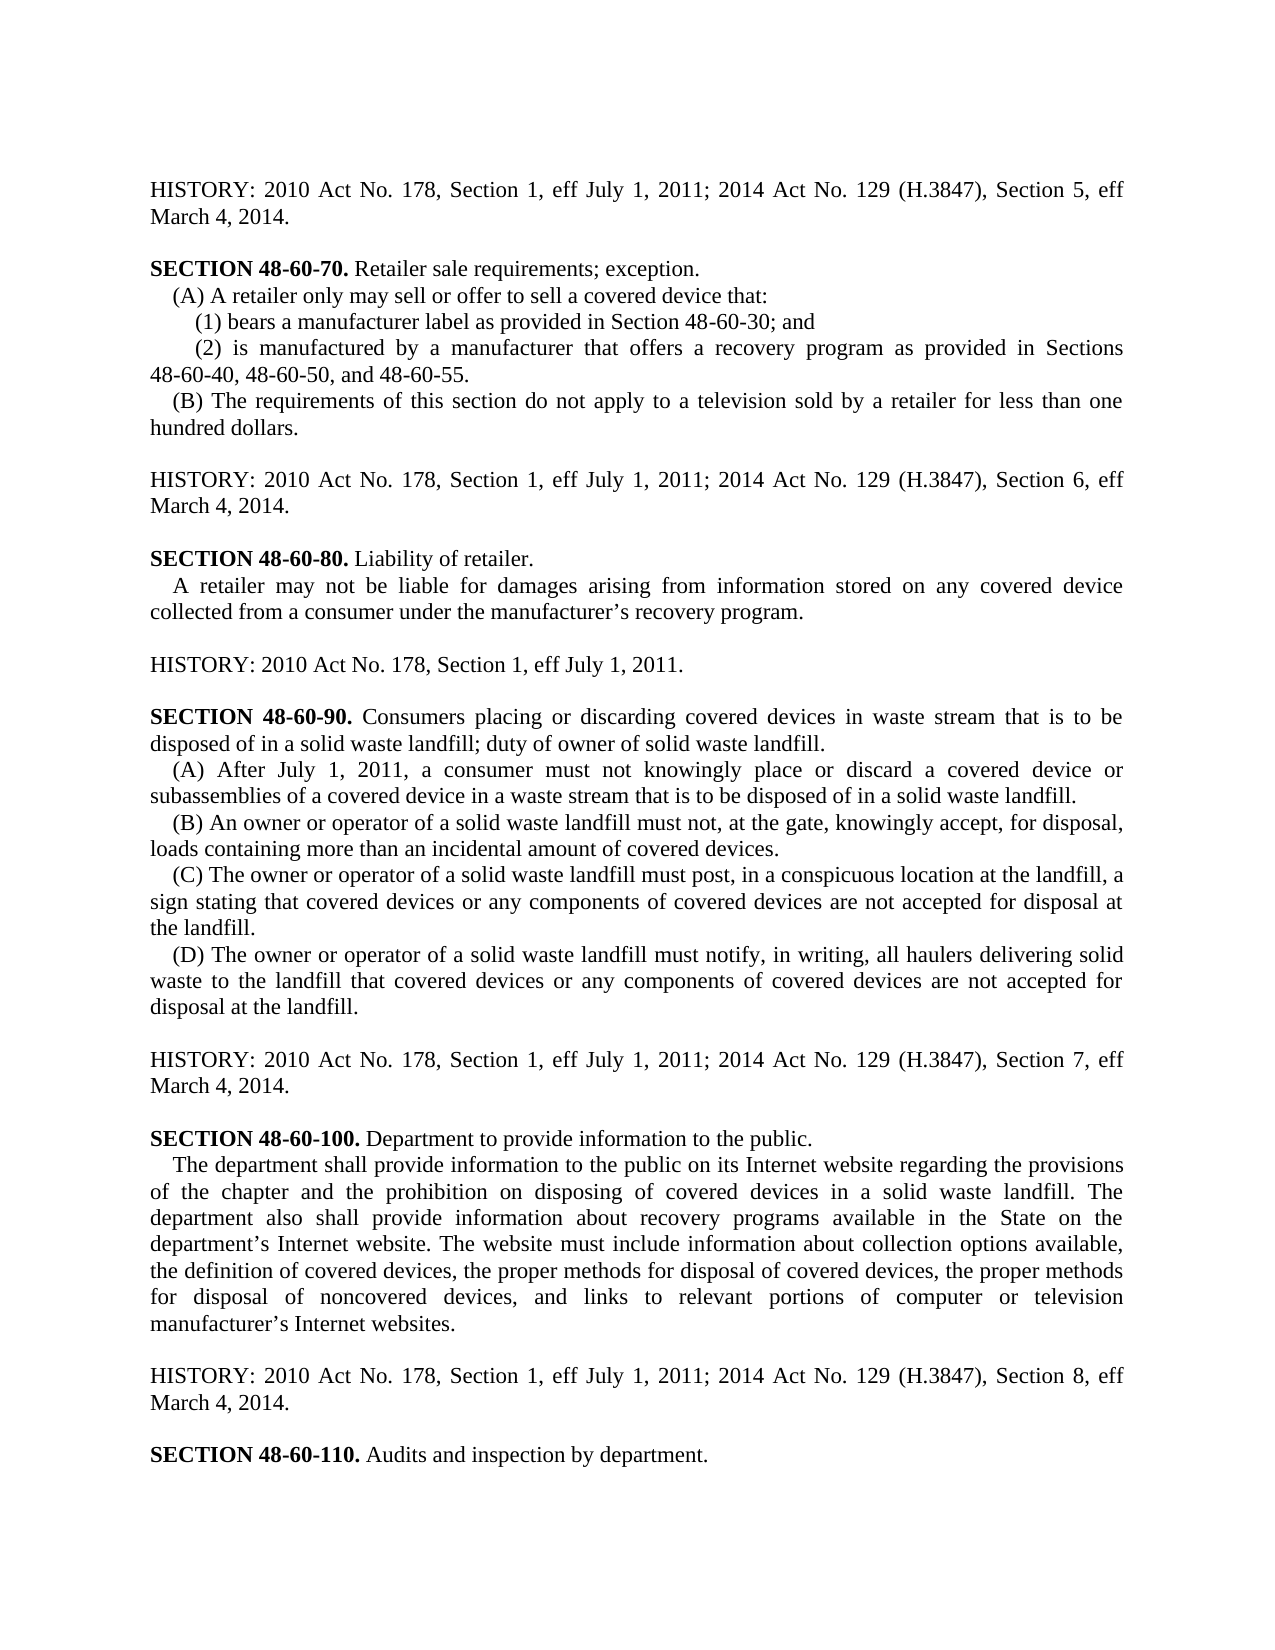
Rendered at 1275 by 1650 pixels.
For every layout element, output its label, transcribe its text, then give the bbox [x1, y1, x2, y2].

text (B) The requirements of this section do not apply to a television sold by a retailer for less than one hundred dollars. [150, 387, 1125, 440]
text HISTORY: 2010 Act No. 178, Section 1, eff July 1, 2011; 2014 Act No. 129 (H.3847), Section 7, eff March 4, 2014. [150, 1046, 1125, 1099]
text SECTION 48-60-70. Retailer sale requirements; exception. [150, 255, 1125, 282]
text HISTORY: 2010 Act No. 178, Section 1, eff July 1, 2011; 2014 Act No. 129 (H.3847), Section 6, eff March 4, 2014. [150, 466, 1125, 519]
text (A) A retailer only may sell or offer to sell a covered device that: [150, 282, 1125, 308]
text (C) The owner or operator of a solid waste landfill must post, in a conspicuous location at the landfill, a sign stating that covered devices or any components of covered devices are not accepted for disposal at the landfill. [150, 862, 1125, 941]
text (A) After July 1, 2011, a consumer must not knowingly place or discard a covered device or subassemblies of a covered device in a waste stream that is to be disposed of in a solid waste landfill. [150, 756, 1125, 809]
text SECTION 48-60-110. Audits and inspection by department. [150, 1441, 1125, 1468]
text (D) The owner or operator of a solid waste landfill must notify, in writing, all haulers delivering solid waste to the landfill that covered devices or any components of covered devices are not accepted for disposal at the landfill. [150, 941, 1125, 1020]
text The department shall provide information to the public on its Internet website regarding the provisions of the chapter and the prohibition on disposing of covered devices in a solid waste landfill. The department also shall provide information about recovery programs available in the State on the department’s Internet website. The website must include information about collection options available, the definition of covered devices, the proper methods for disposal of covered devices, the proper methods for disposal of noncovered devices, and links to relevant portions of computer or television manufacturer’s Internet websites. [150, 1151, 1125, 1336]
text SECTION 48-60-90. Consumers placing or discarding covered devices in waste stream that is to be disposed of in a solid waste landfill; duty of owner of solid waste landfill. [150, 703, 1125, 756]
text SECTION 48-60-100. Department to provide information to the public. [150, 1125, 1125, 1151]
text (1) bears a manufacturer label as provided in Section 48-60-30; and [150, 308, 1125, 334]
text HISTORY: 2010 Act No. 178, Section 1, eff July 1, 2011; 2014 Act No. 129 (H.3847), Section 8, eff March 4, 2014. [150, 1362, 1125, 1415]
text A retailer may not be liable for damages arising from information stored on any covered device collected from a consumer under the manufacturer’s recovery program. [150, 572, 1125, 624]
text HISTORY: 2010 Act No. 178, Section 1, eff July 1, 2011; 2014 Act No. 129 (H.3847), Section 5, eff March 4, 2014. [150, 176, 1125, 229]
text (B) An owner or operator of a solid waste landfill must not, at the gate, knowingly accept, for disposal, loads containing more than an incidental amount of covered devices. [150, 809, 1125, 862]
text SECTION 48-60-80. Liability of retailer. [150, 545, 1125, 572]
text (2) is manufactured by a manufacturer that offers a recovery program as provided in Sections 48-60-40, 48-60-50, and 48-60-55. [150, 334, 1125, 387]
text HISTORY: 2010 Act No. 178, Section 1, eff July 1, 2011. [150, 651, 1125, 677]
